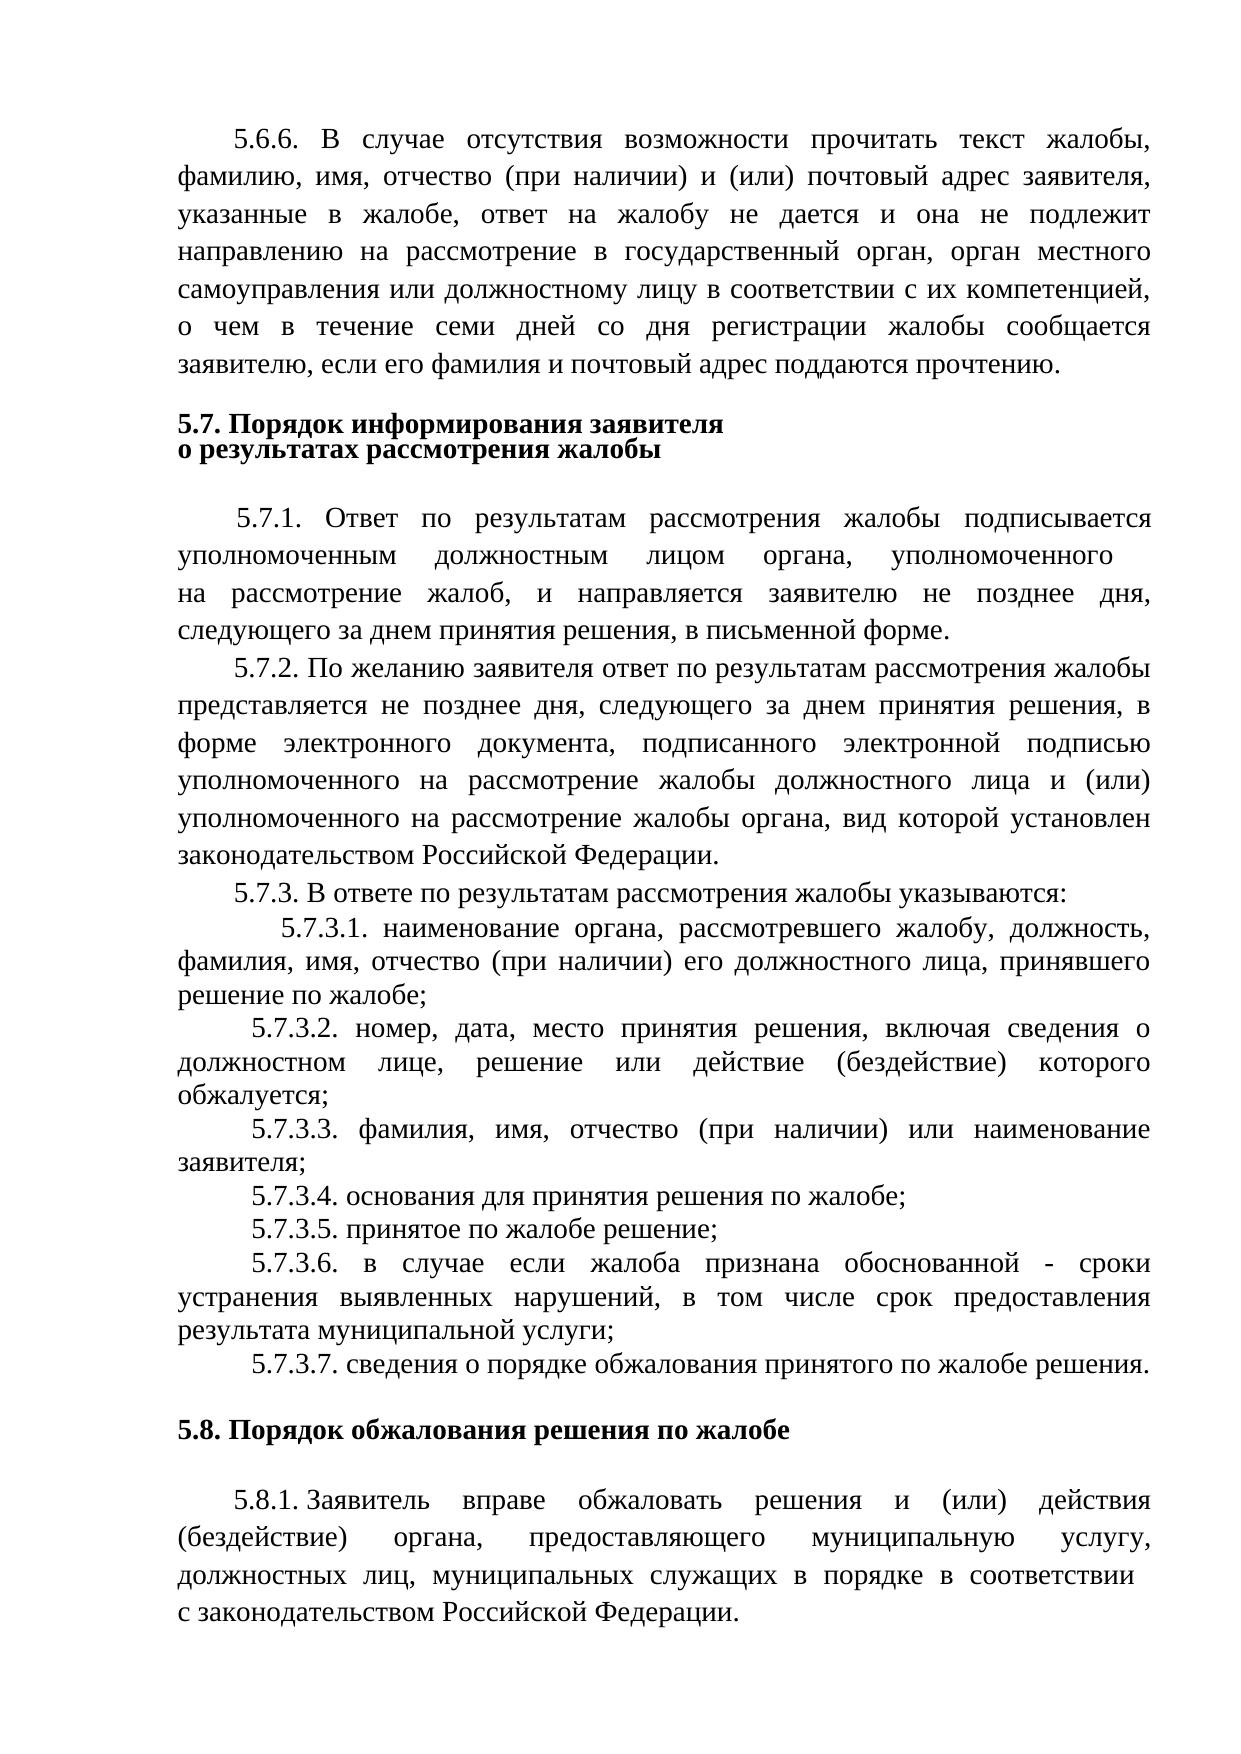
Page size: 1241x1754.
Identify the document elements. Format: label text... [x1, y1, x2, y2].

text 5.7. Порядок информирования заявителя о результатах рассмотрения жалобы [177, 414, 1152, 464]
text 5.7.1. Ответ по результатам рассмотрения жалобы подписывается уполномоченным должностным лицом органа, уполномоченного на рассмотрение жалоб, и направляется заявителю не позднее дня, следующего за днем принятия решения, в письменной форме. [177, 497, 1152, 647]
text 5.7.2. По желанию заявителя ответ по результатам рассмотрения жалобы представляется не позднее дня, следующего за днем принятия решения, в форме электронного документа, подписанного электронной подписью уполномоченного на рассмотрение жалобы должностного лица и (или) уполномоченного на рассмотрение жалобы органа, вид которой установлен законодательством Российской Федерации. [177, 647, 1152, 872]
text 5.7.3.3. фамилия, имя, отчество (при наличии) или наименование заявителя; [177, 1111, 1152, 1178]
text 5.7.3.4. основания для принятия решения по жалобе; [177, 1178, 1152, 1212]
text 5.7.3. В ответе по результатам рассмотрения жалобы указываются: [177, 872, 1152, 910]
text 5.7.3.2. номер, дата, место принятия решения, включая сведения о должностном лице, решение или действие (бездействие) которого обжалуется; [177, 1010, 1152, 1111]
text 5.7.3.1. наименование органа, рассмотревшего жалобу, должность, фамилия, имя, отчество (при наличии) его должностного лица, принявшего решение по жалобе; [177, 910, 1152, 1010]
text 5.8. Порядок обжалования решения по жалобе [177, 1413, 1152, 1446]
text 5.6.6. В случае отсутствия возможности прочитать текст жалобы, фамилию, имя, отчество (при наличии) и (или) почтовый адрес заявителя, указанные в жалобе, ответ на жалобу не дается и она не подлежит направлению на рассмотрение в государственный орган, орган местного самоуправления или должностному лицу в соответствии с их компетенцией, о чем в течение семи дней со дня регистрации жалобы сообщается заявителю, если его фамилия и почтовый адрес поддаются прочтению. [177, 118, 1152, 381]
text 5.7.3.6. в случае если жалоба признана обоснованной - сроки устранения выявленных нарушений, в том числе срок предоставления результата муниципальной услуги; [177, 1245, 1152, 1346]
text 5.8.1. Заявитель вправе обжаловать решения и (или) действия (бездействие) органа, предоставляющего муниципальную услугу, должностных лиц, муниципальных служащих в порядке в соответствии с законодательством Российской Федерации. [177, 1479, 1152, 1629]
text 5.7.3.7. сведения о порядке обжалования принятого по жалобе решения. [177, 1346, 1152, 1379]
text 5.7.3.5. принятое по жалобе решение; [177, 1212, 1152, 1245]
